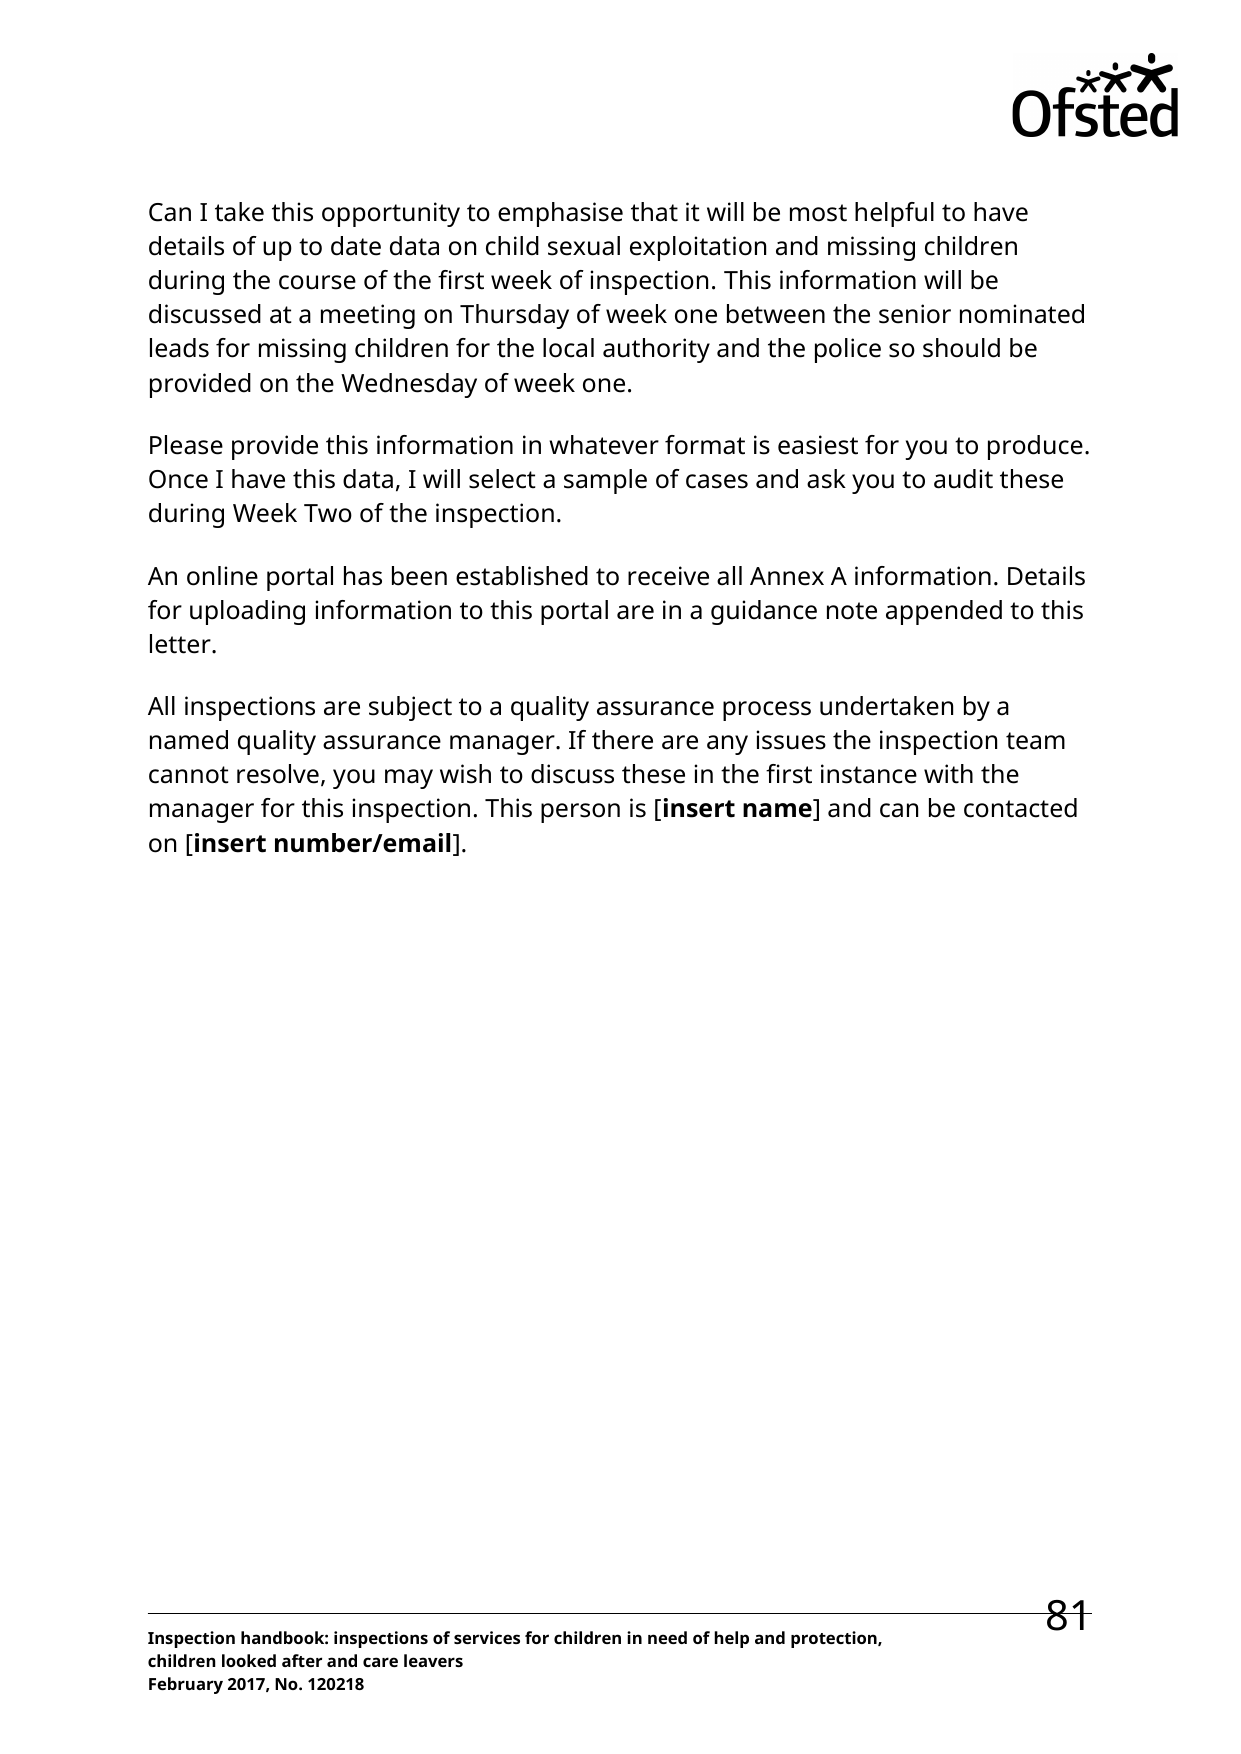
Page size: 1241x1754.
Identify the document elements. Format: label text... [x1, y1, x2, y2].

text Can I take this opportunity to emphasise that it will be most helpful to have details of up to date data on child sexual exploitation and missing children during the course of the first week of inspection. This information will be discussed at a meeting on Thursday of week one between the senior nominated leads for missing children for the local authority and the police so should be provided on the Wednesday of week one. [148, 195, 1092, 399]
text All inspections are subject to a quality assurance process undertaken by a named quality assurance manager. If there are any issues the inspection team cannot resolve, you may wish to discuss these in the first instance with the manager for this inspection. This person is [insert name] and can be contacted on [insert number/email]. [148, 689, 1092, 859]
text Please provide this information in whatever format is easiest for you to produce. Once I have this data, I will select a sample of cases and ask you to audit these during Week Two of the inspection. [148, 428, 1092, 530]
text An online portal has been established to receive all Annex A information. Details for uploading information to this portal are in a guidance note appended to this letter. [148, 558, 1092, 661]
picture [1012, 53, 1178, 137]
